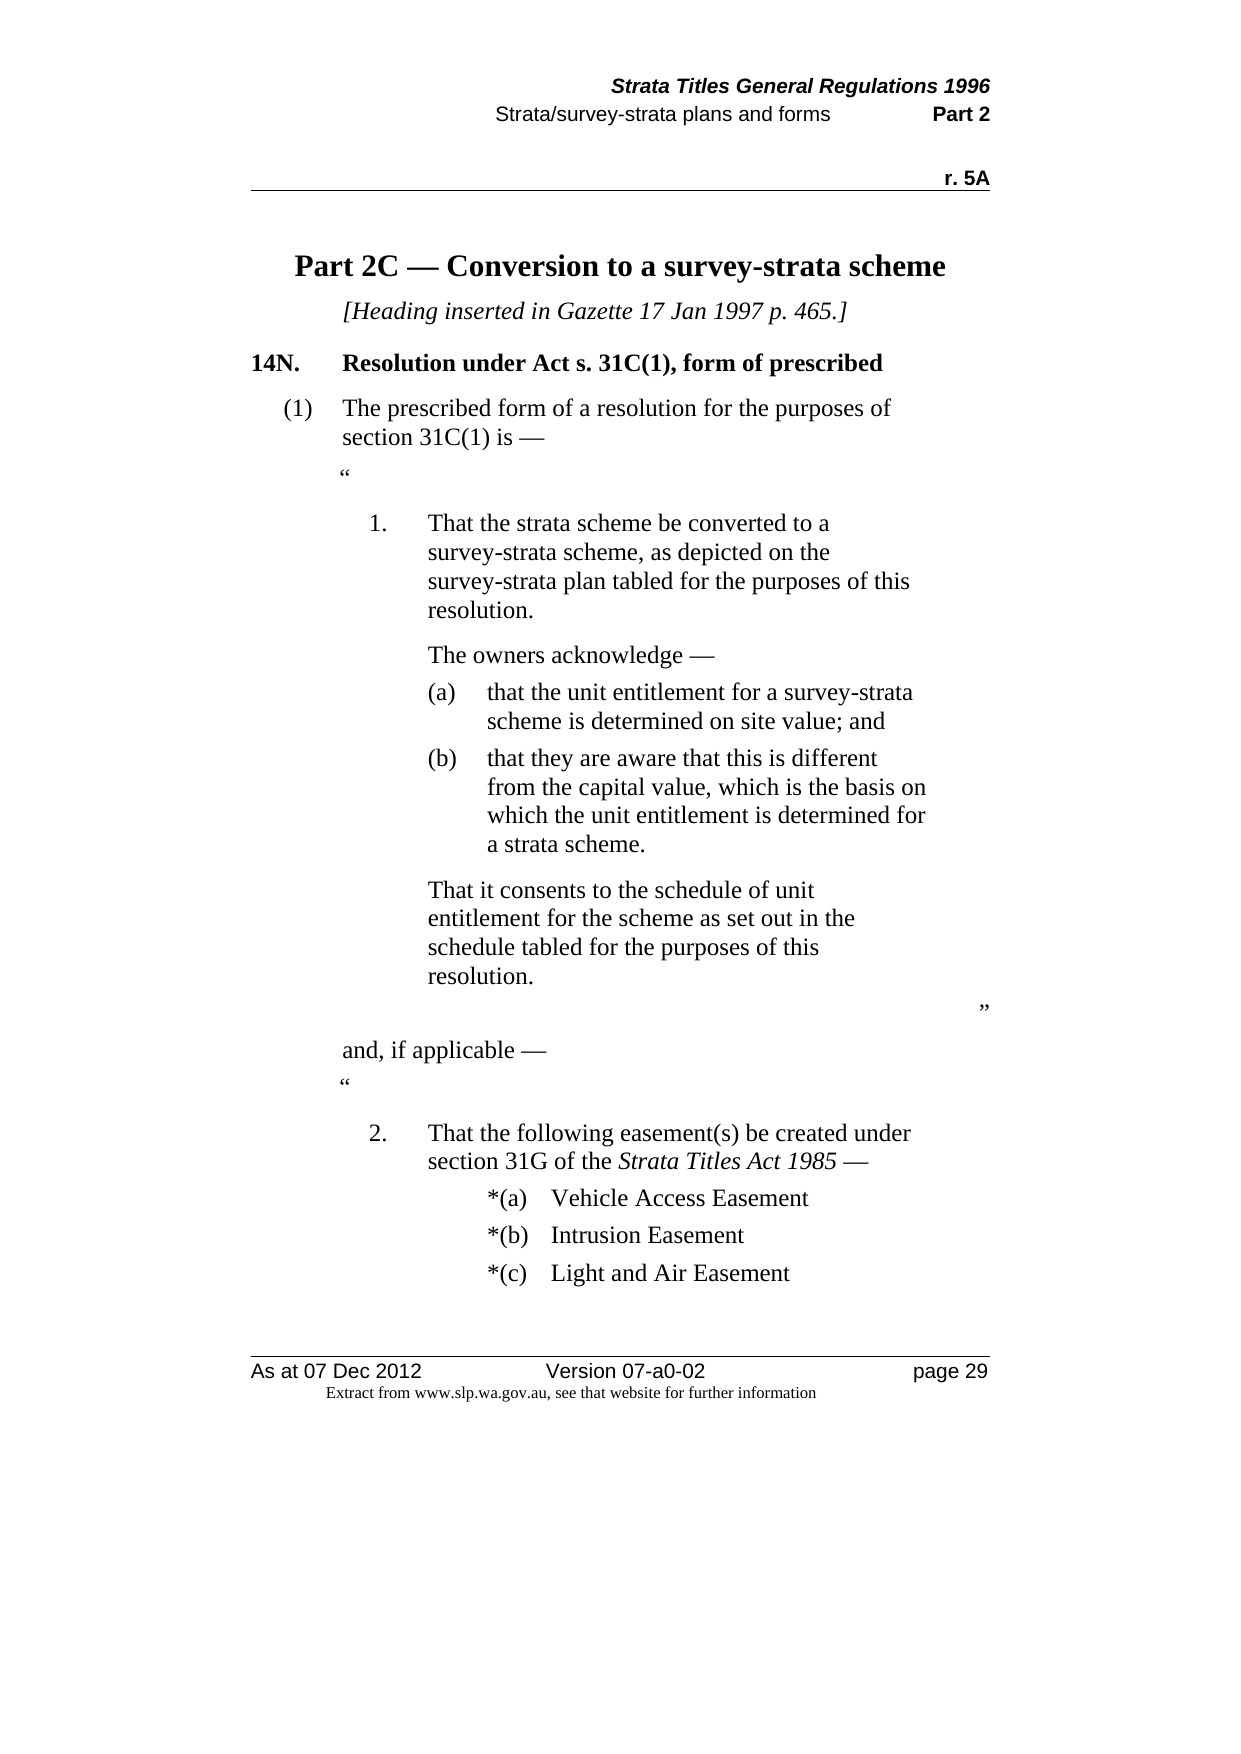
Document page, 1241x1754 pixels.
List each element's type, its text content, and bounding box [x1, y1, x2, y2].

subtitle Part 2C — Conversion to a survey-strata scheme [251, 247, 990, 283]
text The owners acknowledge — [369, 640, 930, 669]
text (1) The prescribed form of a resolution for the purposes of section 31C(1) is — [251, 393, 990, 451]
text 1. That the strata scheme be converted to a survey-strata scheme, as depicted on the survey-strata plan tabled for the purposes of this resolution. [369, 508, 930, 623]
text That it consents to the schedule of unit entitlement for the scheme as set out in the schedule tabled for the purposes of this resolution. [369, 875, 930, 990]
text and, if applicable — [251, 1035, 990, 1064]
text (a) that the unit entitlement for a survey-strata scheme is determined on site value; and [428, 677, 930, 735]
subtitle [Heading inserted in Gazette 17 Jan 1997 p. 465.] [251, 296, 990, 325]
text ” [251, 998, 990, 1027]
text *(b) Intrusion Easement [428, 1221, 930, 1249]
text 2. That the following easement(s) be created under section 31G of the Strata Titles Act 1985 — [369, 1118, 930, 1175]
text “ [339, 463, 990, 492]
text (b) that they are aware that this is different from the capital value, which is the basis on which the unit entitlement is determined for a strata scheme. [428, 743, 930, 858]
text *(c) Light and Air Easement [428, 1258, 930, 1286]
text “ [339, 1072, 990, 1101]
text *(a) Vehicle Access Easement [428, 1183, 930, 1212]
subtitle 14N. Resolution under Act s. 31C(1), form of prescribed [251, 348, 990, 376]
